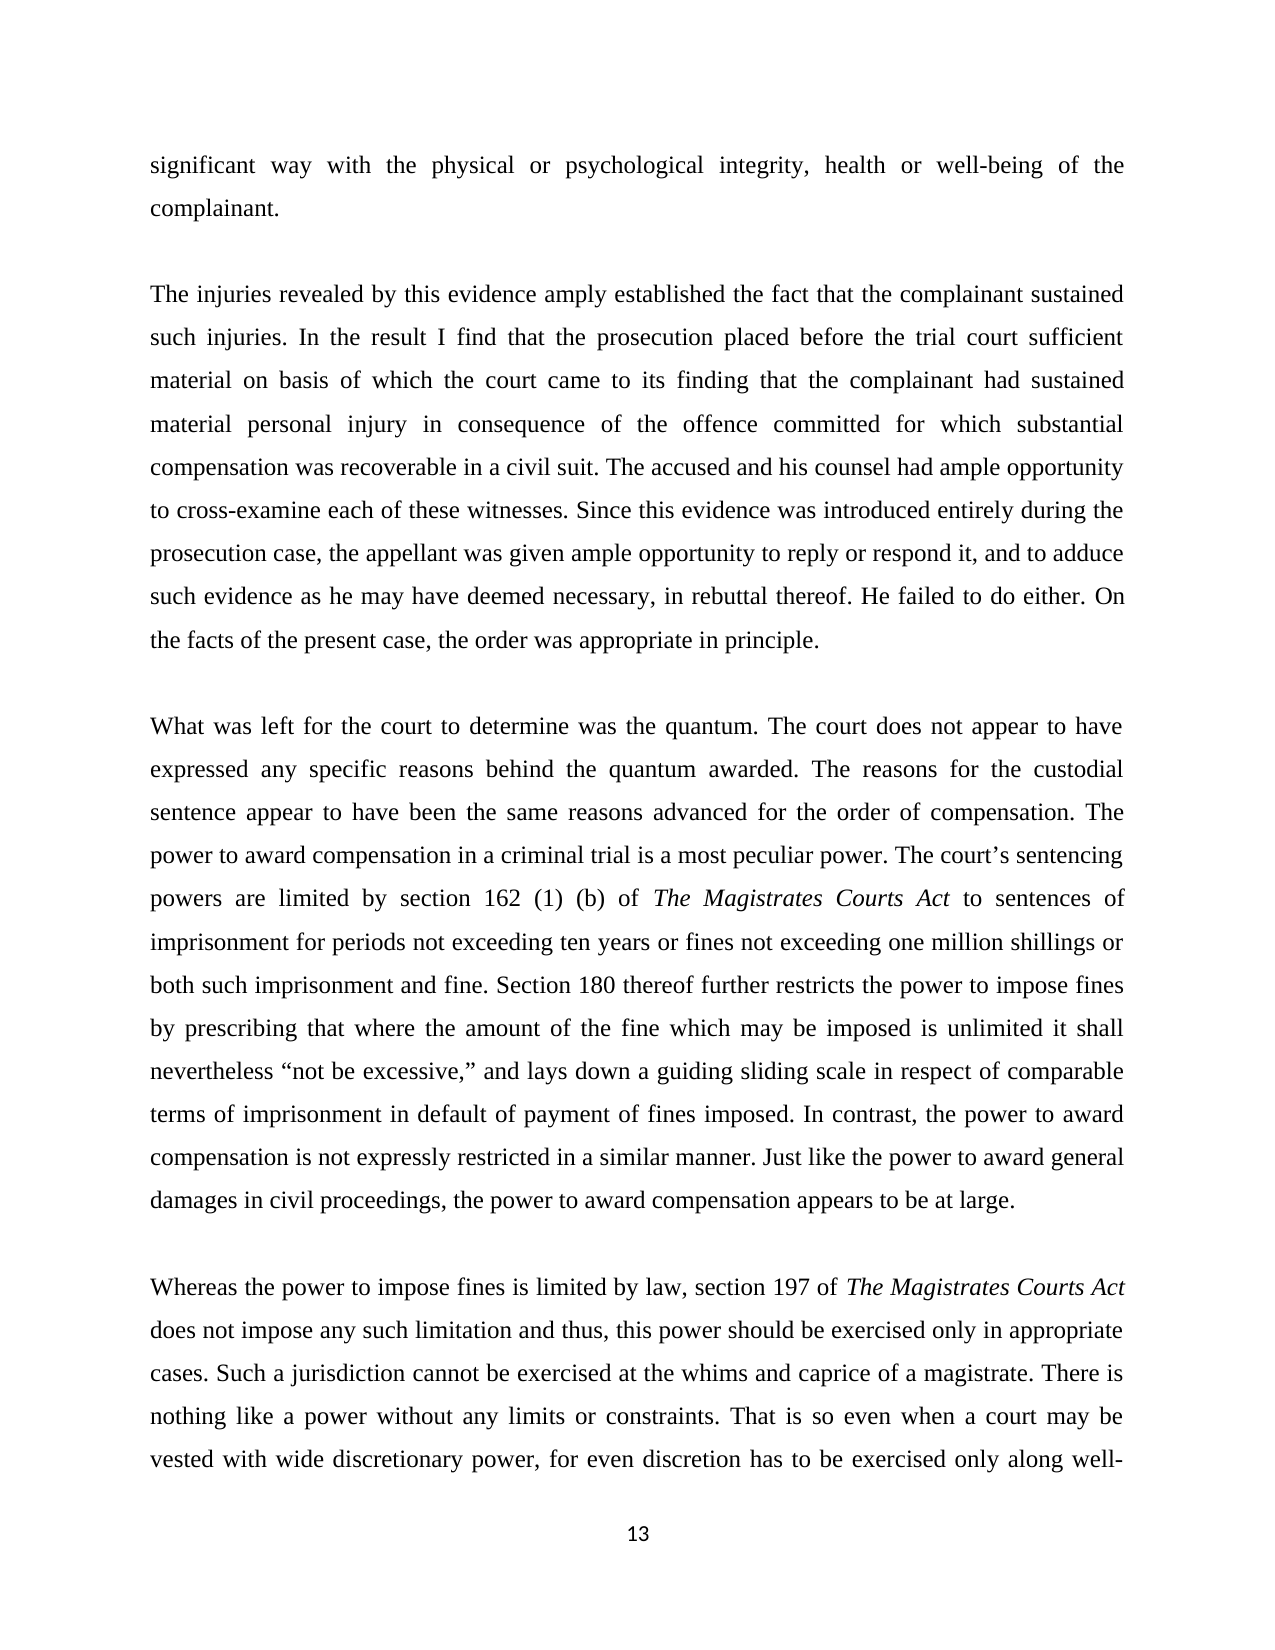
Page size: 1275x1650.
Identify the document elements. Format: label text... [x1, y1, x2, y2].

text What was left for the court to determine was the quantum. The court does not appear to have expressed any specific reasons behind the quantum awarded. The reasons for the custodial sentence appear to have been the same reasons advanced for the order of compensation. The power to award compensation in a criminal trial is a most peculiar power. The court’s sentencing powers are limited by section 162 (1) (b) of The Magistrates Courts Act to sentences of imprisonment for periods not exceeding ten years or fines not exceeding one million shillings or both such imprisonment and fine. Section 180 thereof further restricts the power to impose fines by prescribing that where the amount of the fine which may be imposed is unlimited it shall nevertheless “not be excessive,” and lays down a guiding sliding scale in respect of comparable terms of imprisonment in default of payment of fines imposed. In contrast, the power to award compensation is not expressly restricted in a similar manner. Just like the power to award general damages in civil proceedings, the power to award compensation appears to be at large. [150, 711, 1125, 1214]
text The injuries revealed by this evidence amply established the fact that the complainant sustained such injuries. In the result I find that the prosecution placed before the trial court sufficient material on basis of which the court came to its finding that the complainant had sustained material personal injury in consequence of the offence committed for which substantial compensation was recoverable in a civil suit. The accused and his counsel had ample opportunity to cross-examine each of these witnesses. Since this evidence was introduced entirely during the prosecution case, the appellant was given ample opportunity to reply or respond it, and to adduce such evidence as he may have deemed necessary, in rebuttal thereof. He failed to do either. On the facts of the present case, the order was appropriate in principle. [150, 279, 1125, 653]
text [150, 150, 1125, 222]
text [150, 1272, 1125, 1473]
